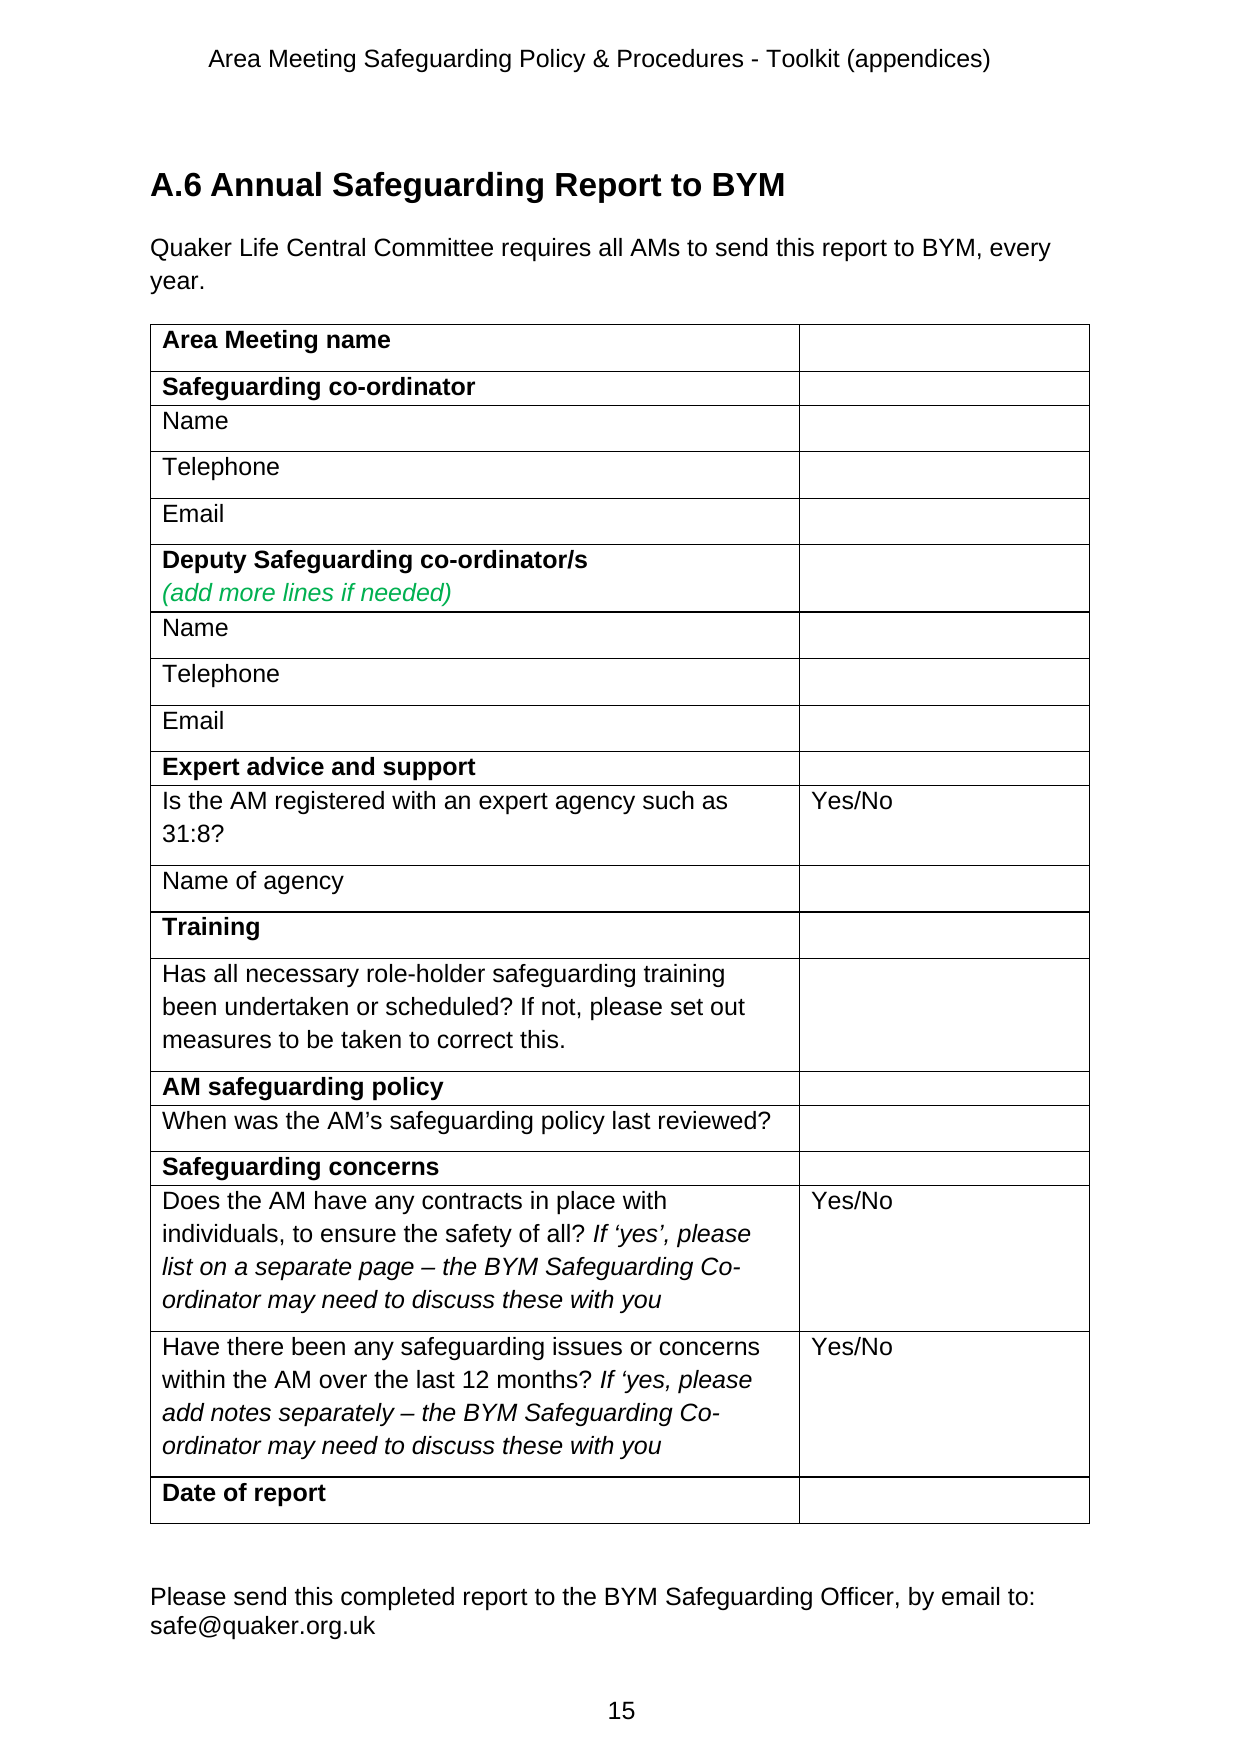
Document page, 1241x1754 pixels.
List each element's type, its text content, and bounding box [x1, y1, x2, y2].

table_cell Does the AM have any contracts in place with individuals, to ensure the safety of all? If ‘yes’, please list on a separate page – the BYM Safeguarding Co-ordinator may need to discuss these with you [151, 1186, 799, 1331]
table_cell Expert advice and support [151, 752, 799, 785]
table_cell [800, 452, 1089, 498]
table_cell Yes/No [800, 1186, 1089, 1331]
table_cell [800, 1106, 1089, 1151]
table_cell When was the AM’s safeguarding policy last reviewed? [151, 1106, 799, 1151]
table_cell [800, 1152, 1089, 1185]
table_cell Deputy Safeguarding co-ordinator/s (add more lines if needed) [151, 545, 799, 611]
subtitle Annual Safeguarding Report to BYM [150, 165, 1093, 204]
table_cell Date of report [151, 1478, 799, 1523]
table_cell Safeguarding concerns [151, 1152, 799, 1185]
table_cell Has all necessary role-holder safeguarding training been undertaken or scheduled? If not, please set out measures to be taken to correct this. [151, 959, 799, 1071]
table_cell [800, 706, 1089, 751]
table_cell [800, 1478, 1089, 1523]
table_cell Telephone [151, 659, 799, 704]
table_cell Training [151, 913, 799, 958]
table_cell Email [151, 706, 799, 751]
table_cell Safeguarding co-ordinator [151, 372, 799, 405]
table_cell Name [151, 613, 799, 658]
text Quaker Life Central Committee requires all AMs to send this report to BYM, every year. [150, 233, 1093, 295]
table_cell [800, 372, 1089, 405]
table_cell Is the AM registered with an expert agency such as 31:8? [151, 786, 799, 865]
table_cell [800, 613, 1089, 658]
table_cell [800, 959, 1089, 1071]
table_cell Email [151, 499, 799, 544]
table_cell Name [151, 406, 799, 451]
table_cell [800, 752, 1089, 785]
table_cell [800, 659, 1089, 704]
table_cell Yes/No [800, 1332, 1089, 1476]
table_header [800, 325, 1089, 371]
table_cell Yes/No [800, 786, 1089, 865]
table_cell [800, 1072, 1089, 1104]
table_cell [800, 545, 1089, 611]
table_cell Name of agency [151, 866, 799, 911]
table_header Area Meeting name [151, 325, 799, 371]
table_cell [800, 913, 1089, 958]
table_cell Have there been any safeguarding issues or concerns within the AM over the last 12 months? If ‘yes, please add notes separately – the BYM Safeguarding Co-ordinator may need to discuss these with you [151, 1332, 799, 1476]
table_cell [800, 406, 1089, 451]
table_cell [800, 499, 1089, 544]
table_cell Telephone [151, 452, 799, 498]
table_cell AM safeguarding policy [151, 1072, 799, 1104]
table_cell [800, 866, 1089, 911]
text Please send this completed report to the BYM Safeguarding Officer, by email to: safe@quaker.org.uk [150, 1582, 1093, 1639]
